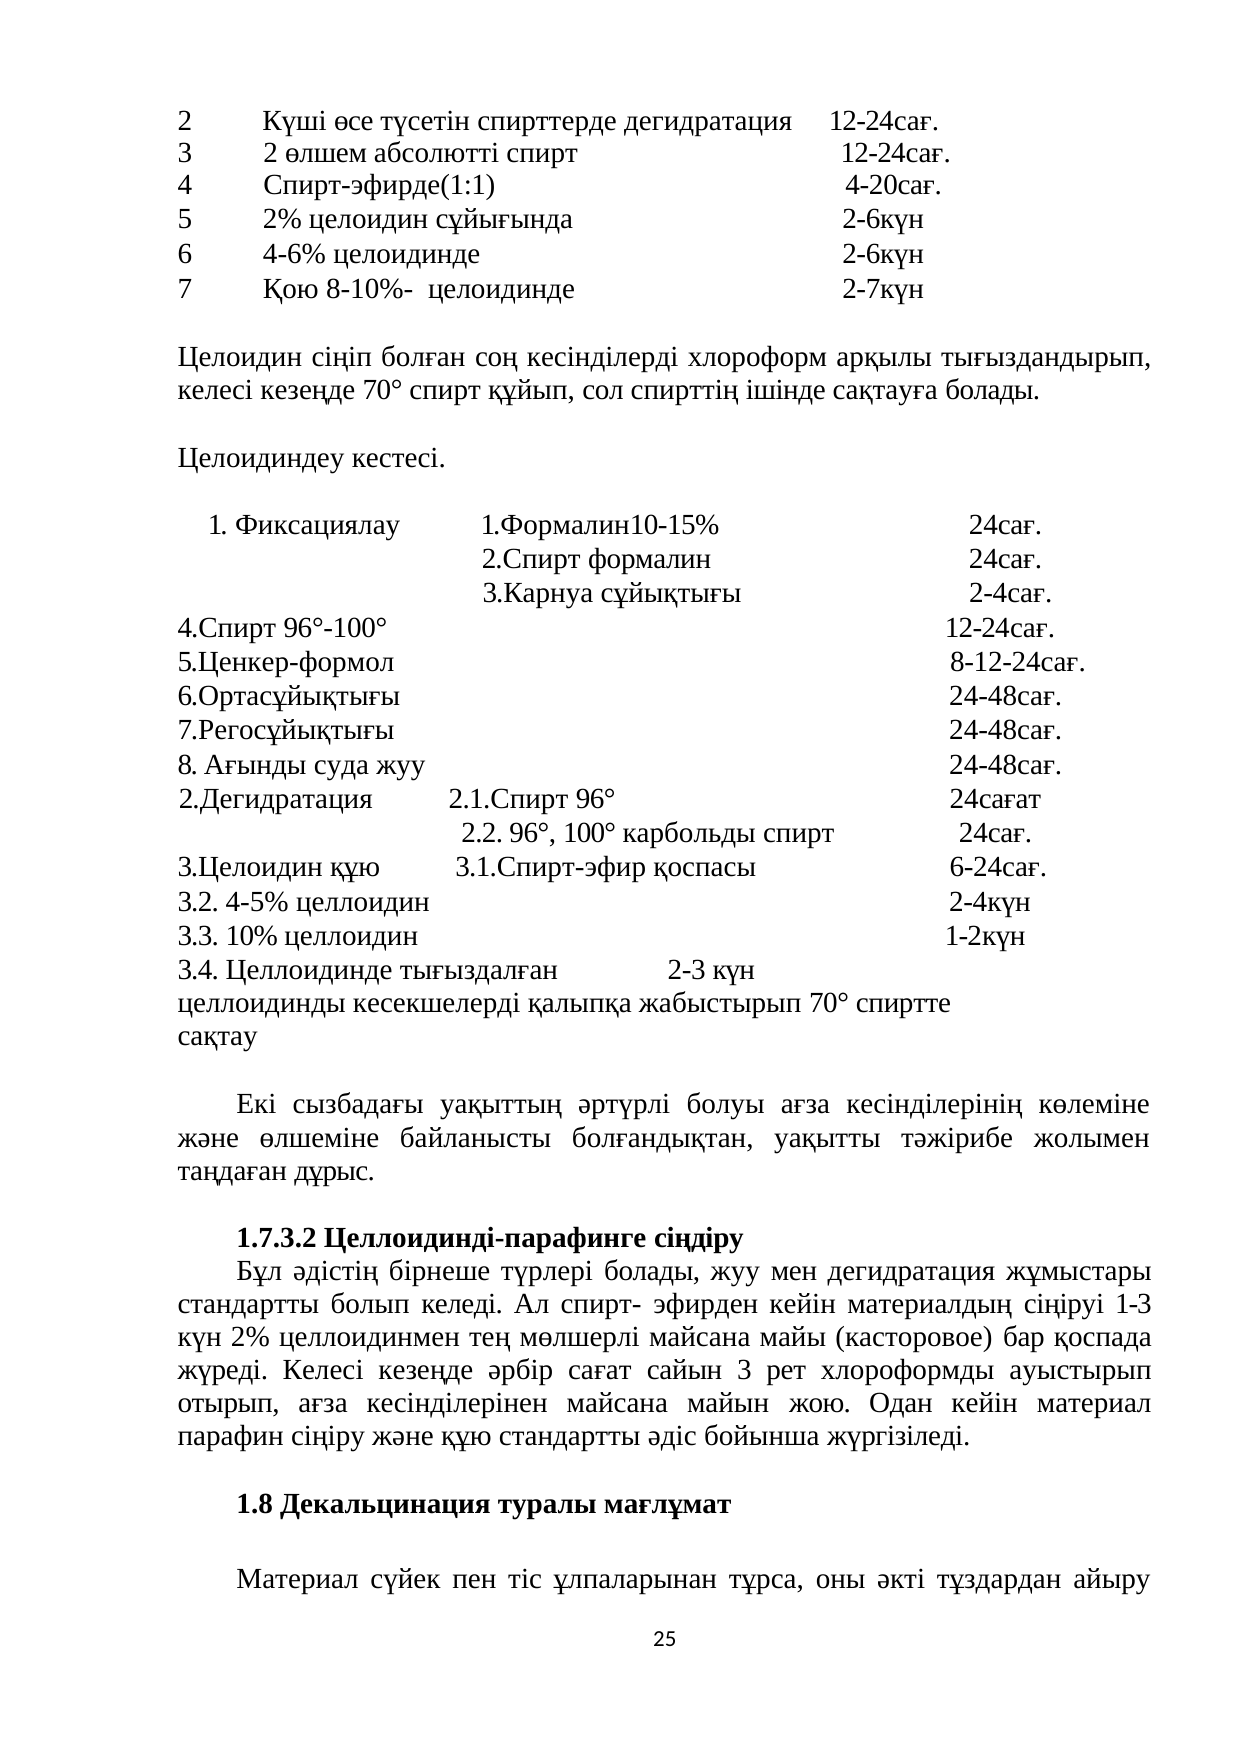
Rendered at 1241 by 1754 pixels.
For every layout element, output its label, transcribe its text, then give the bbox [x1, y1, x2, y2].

text 4 Спирт-эфирде(1:1) 4-20сағ. [177, 169, 1152, 201]
text 3.2. 4-5% целлоидин 2-4күн [177, 884, 1152, 918]
text 5 2% целоидин сұйығында 2-6күн [177, 202, 1152, 235]
text 3 2 өлшем абсолютті спирт 12-24сағ. [177, 137, 1152, 169]
text Бұл әдістің бірнеше түрлері болады, жуу мен дегидратация жұмыстары стандартты болып келеді. Ал спирт- эфирден кейін материалдың сіңіруі 1-3 күн 2% целлоидинмен тең мөлшерлі майсана майы (касторовое) бар қоспада жүреді. Келесі кезеңде әрбір сағат сайын 3 рет хлороформды ауыстырып отырып, ағза кесінділерінен майсана майын жою. Одан кейін материал парафин сіңіру және құю стандартты әдіс бойынша жүргізіледі. [177, 1254, 1152, 1452]
text целлоидинды кесекшелерді қалыпқа жабыстырып 70° спиртте сақтау [177, 986, 1032, 1052]
text 3.3. 10% целлоидин 1-2күн [177, 918, 1152, 952]
text 1. Фиксациялау 1.Формалин10-15% 24сағ. [177, 507, 1042, 541]
text 7.Регосұйықтығы 24-48сағ. [177, 712, 1152, 746]
text 3.Целоидин құю 3.1.Спирт-эфир қоспасы 6-24сағ. [177, 849, 1152, 883]
text 4.Спирт 96°-100° 12-24сағ. [177, 610, 1152, 643]
text 7 Қою 8-10%- целоидинде 2-7күн [177, 271, 1152, 304]
text 1.8 Декальцинация туралы мағлұмат [177, 1486, 1152, 1519]
text Целоидиндеу кестесі. [177, 440, 1152, 473]
text 2.Спирт формалин 24сағ. [177, 541, 1042, 574]
text 5.Ценкер-формол 8-12-24сағ. [177, 644, 1152, 678]
text Екі сызбадағы уақыттың әртүрлі болуы ағза кесінділерінің көлеміне және өлшеміне байланысты болғандықтан, уақытты тәжірибе жолымен таңдаған дұрыс. [177, 1086, 1151, 1187]
text 8. Ағынды суда жуу 24-48сағ. [177, 747, 1152, 781]
text 6.Ортасұйықтығы 24-48сағ. [177, 678, 1152, 712]
text 2.Дегидратация 2.1.Спирт 96° 24сағат [177, 781, 1042, 814]
text Целоидин сіңіп болған соң кесінділерді хлороформ арқылы тығыздандырып, келесі кезеңде 70° спирт құйып, сол спирттің ішінде сақтауға болады. [177, 339, 1152, 406]
text 2.2. 96°, 100° карбольды спирт 24сағ. [177, 816, 1042, 849]
text 6 4-6% целоидинде 2-6күн [177, 236, 1152, 270]
text 1.7.3.2 Целлоидинді-парафинге сіңдіру [177, 1221, 1152, 1254]
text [177, 1563, 1152, 1595]
text 3.4. Целлоидинде тығыздалған 2-3 күн [177, 953, 1032, 986]
text 2 Күші өсе түсетін спирттерде дегидратация 12-24сағ. [177, 103, 1152, 137]
text 3.Карнуа сұйықтығы 2-4сағ. [177, 576, 1052, 609]
